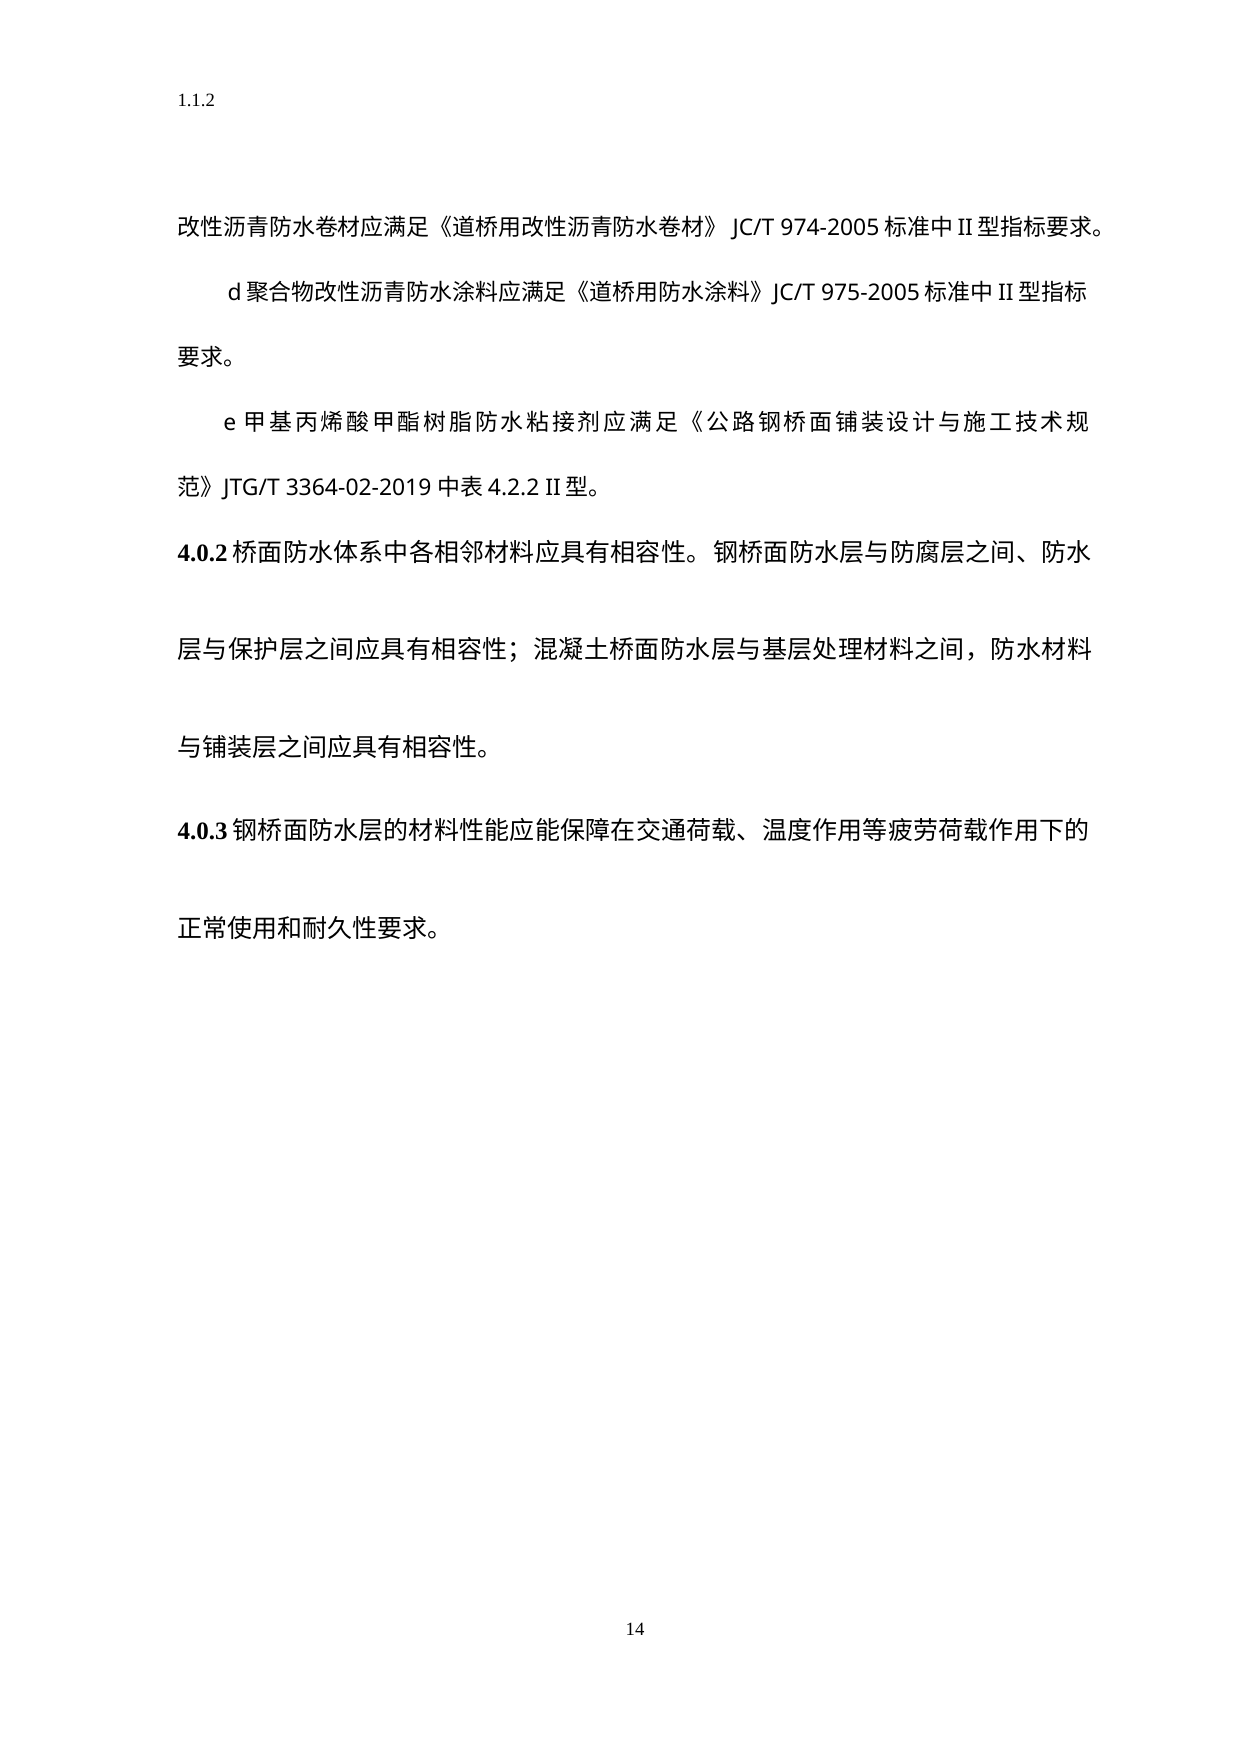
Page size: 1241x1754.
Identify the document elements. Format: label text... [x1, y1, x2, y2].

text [177, 193, 1093, 258]
text d聚合物改性沥青防水涂料应满足《道桥用防水涂料》JC/T 975-2005标准中II型指标要求。 [177, 258, 1093, 388]
text 4.0.2桥面防水体系中各相邻材料应具有相容性。钢桥面防水层与防腐层之间、防水层与保护层之间应具有相容性；混凝土桥面防水层与基层处理材料之间，防水材料与铺装层之间应具有相容性。 [177, 518, 1093, 778]
text e甲基丙烯酸甲酯树脂防水粘接剂应满足《公路钢桥面铺装设计与施工技术规范》JTG/T 3364-02-2019 中表4.2.2 II型。 [177, 388, 1093, 518]
text 4.0.3钢桥面防水层的材料性能应能保障在交通荷载、温度作用等疲劳荷载作用下的正常使用和耐久性要求。 [177, 796, 1093, 959]
